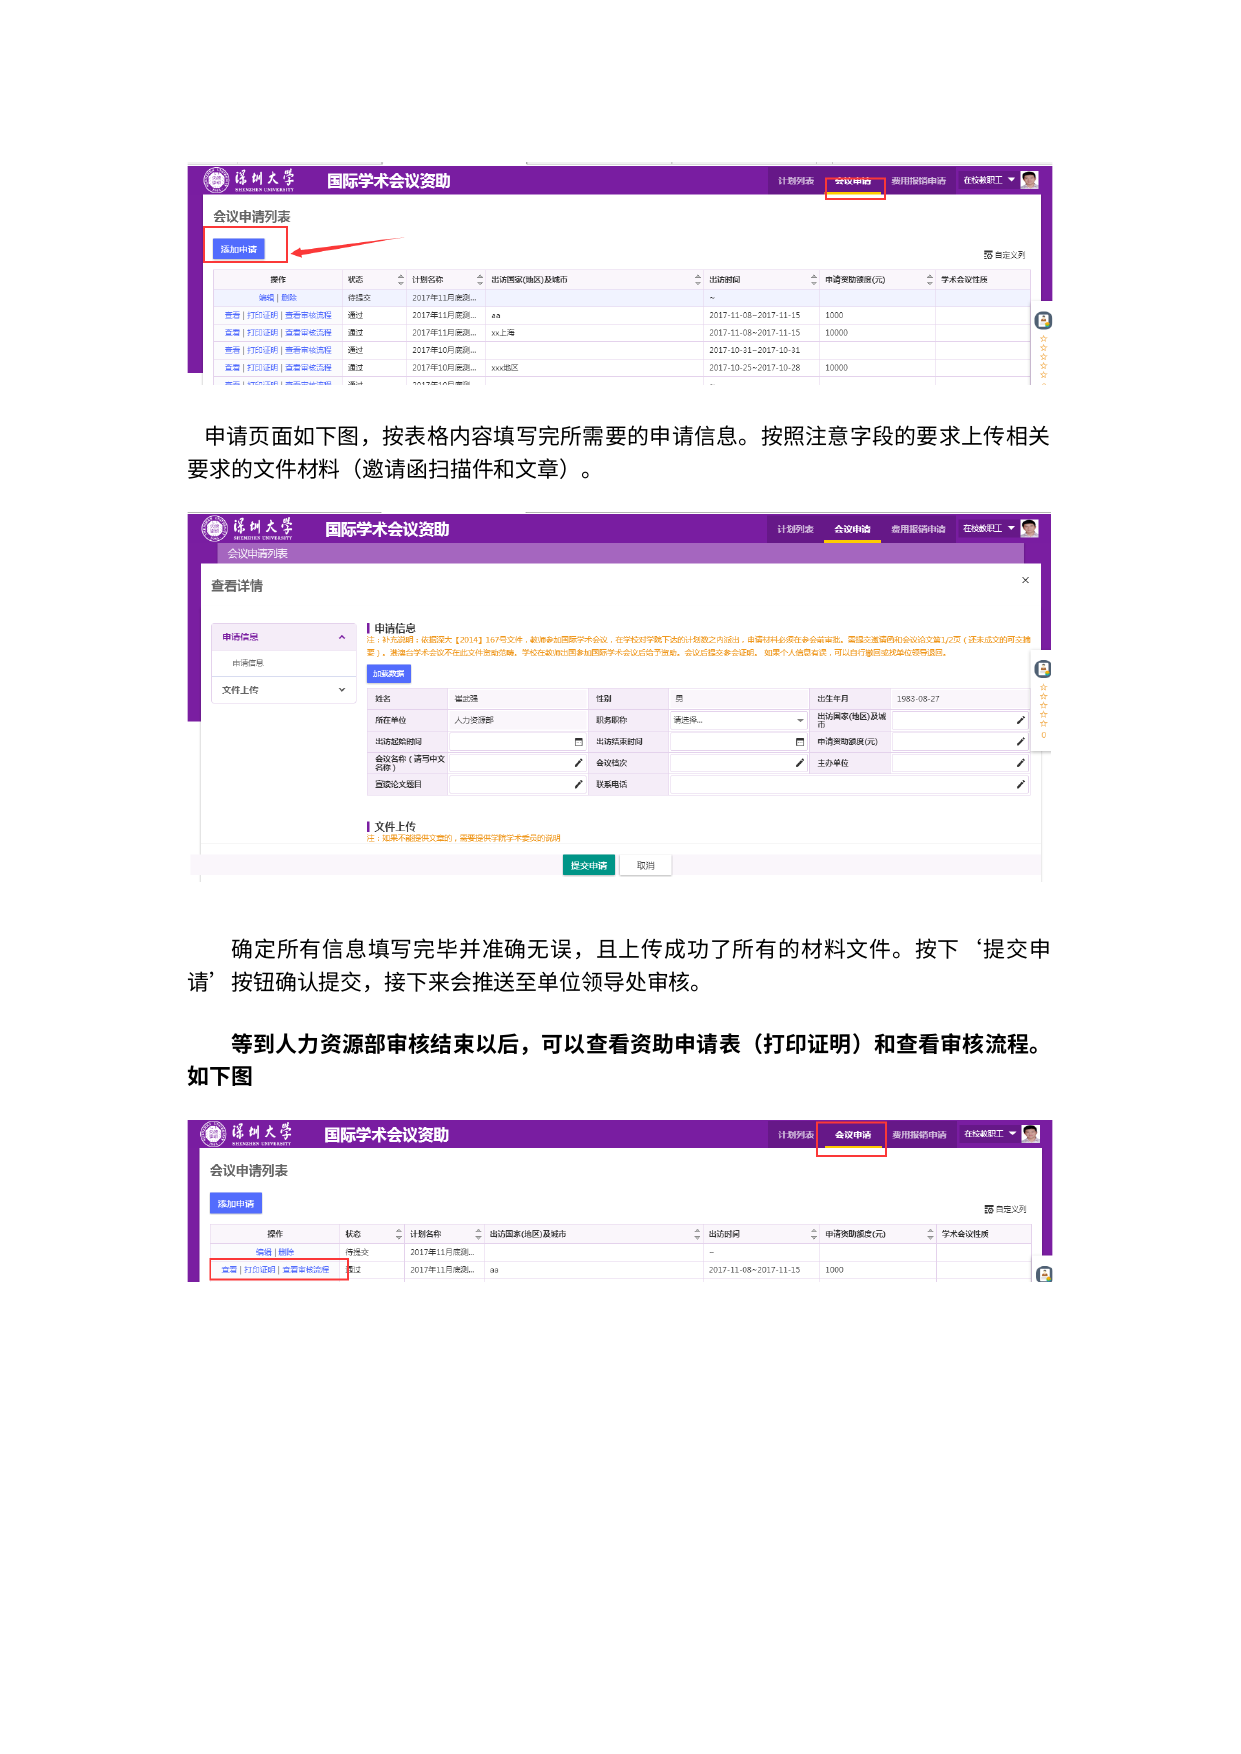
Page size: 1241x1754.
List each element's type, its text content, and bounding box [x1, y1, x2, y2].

picture [187, 1120, 1053, 1282]
text 等到人力资源部审核结束以后，可以查看资助申请表（打印证明）和查看审核流程。如下图 [187, 1026, 1053, 1091]
text 申请页面如下图，按表格内容填写完所需要的申请信息。按照注意字段的要求上传相关要求的文件材料（邀请函扫描件和文章）。 [187, 419, 1053, 484]
picture [187, 512, 1051, 882]
text 确定所有信息填写完毕并准确无误，且上传成功了所有的材料文件。按下‘提交申请’按钮确认提交，接下来会推送至单位领导处审核。 [187, 932, 1053, 997]
picture [187, 162, 1053, 385]
